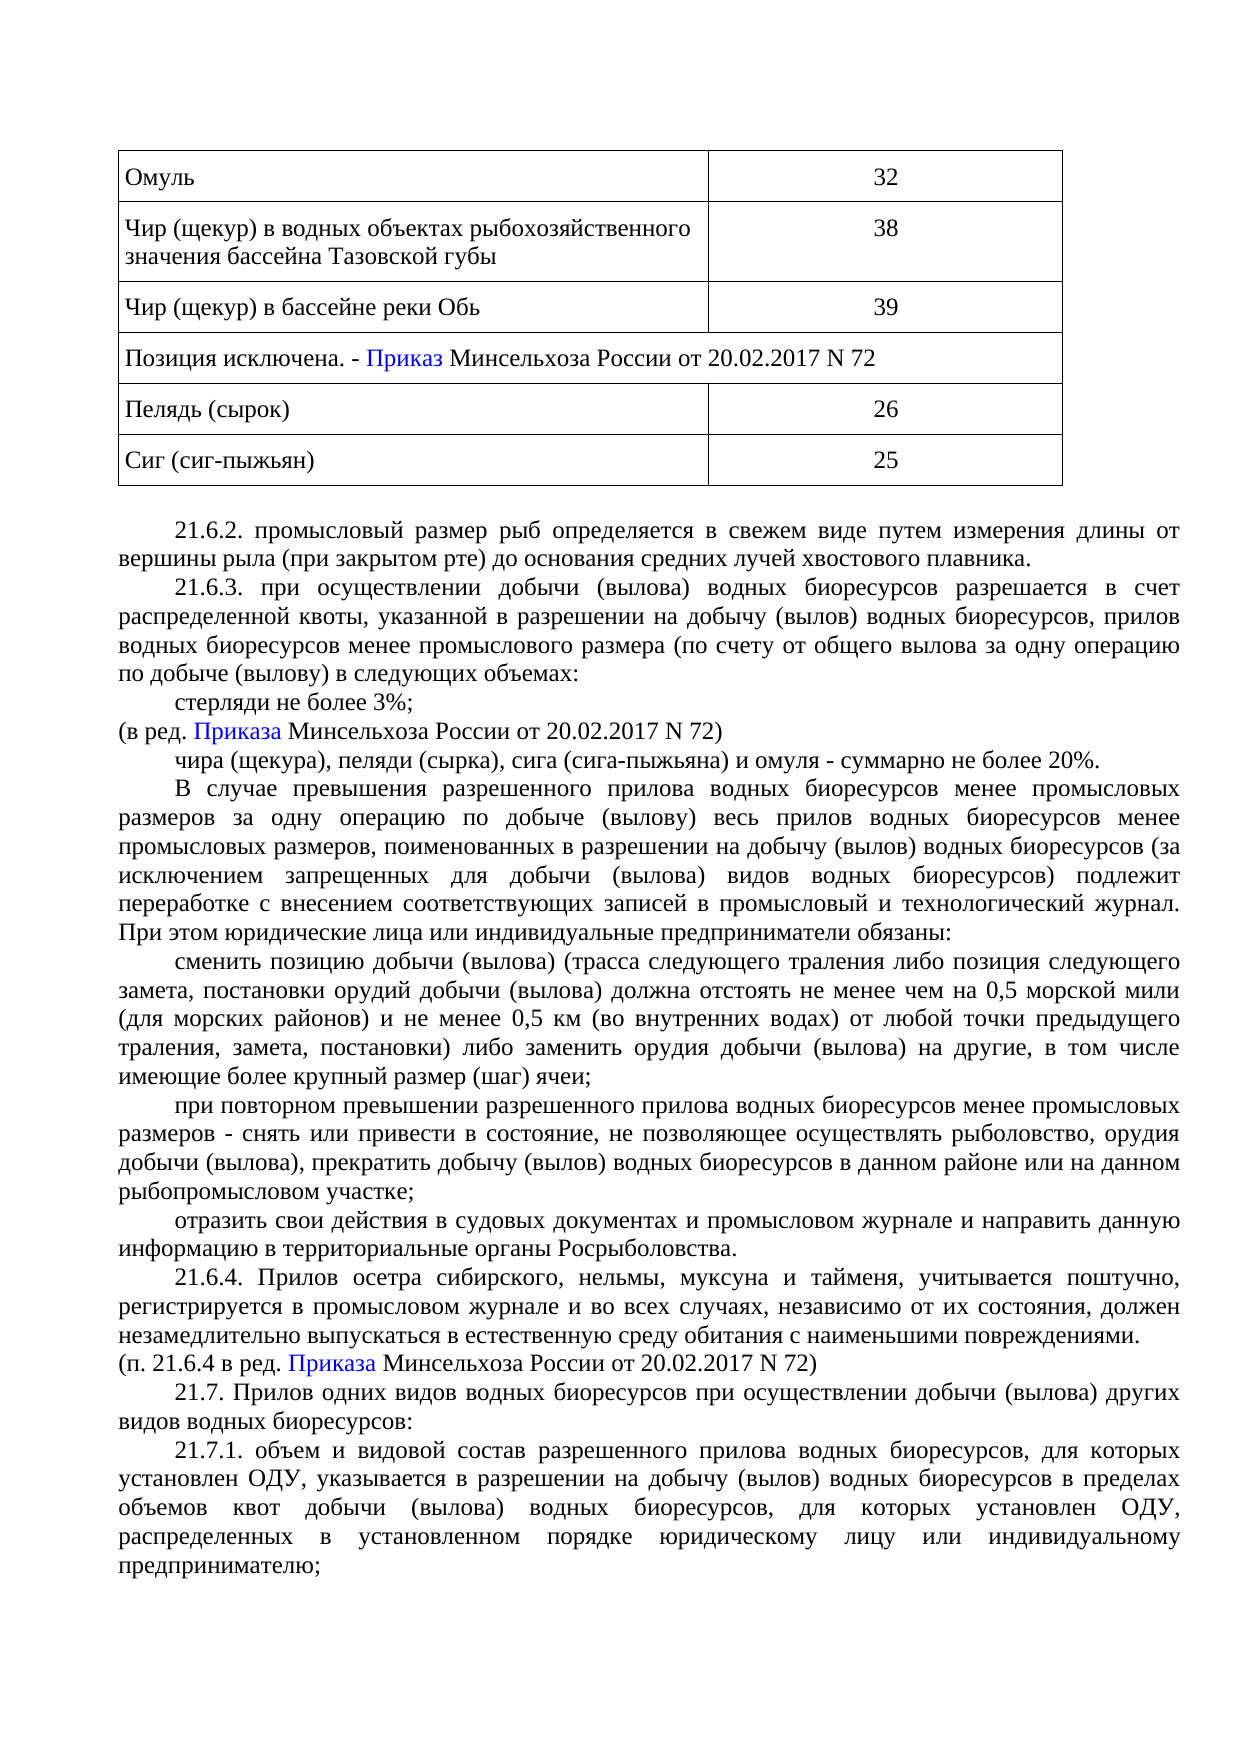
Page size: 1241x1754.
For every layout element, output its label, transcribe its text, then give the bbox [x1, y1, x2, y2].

table_cell 39 [709, 282, 1062, 332]
table_cell 26 [709, 384, 1062, 434]
table_cell Пелядь (сырок) [119, 384, 708, 434]
text В случае превышения разрешенного прилова водных биоресурсов менее промысловых размеров за одну операцию по добыче (вылову) весь прилов водных биоресурсов менее промысловых размеров, поименованных в разрешении на добычу (вылов) водных биоресурсов (за исключением запрещенных для добычи (вылова) видов водных биоресурсов) подлежит переработке с внесением соответствующих записей в промысловый и технологический журнал. При этом юридические лица или индивидуальные предприниматели обязаны: [118, 773, 1181, 946]
text чира (щекура), пеляди (сырка), сига (сига-пыжьяна) и омуля - суммарно не более 20%. [118, 745, 1181, 773]
table_cell Сиг (сиг-пыжьян) [119, 435, 708, 485]
text отразить свои действия в судовых документах и промысловом журнале и направить данную информацию в территориальные органы Росрыболовства. [118, 1205, 1181, 1262]
text сменить позицию добычи (вылова) (трасса следующего траления либо позиция следующего замета, постановки орудий добычи (вылова) должна отстоять не менее чем на 0,5 морской мили (для морских районов) и не менее 0,5 км (во внутренних водах) от любой точки предыдущего траления, замета, постановки) либо заменить орудия добычи (вылова) на другие, в том числе имеющие более крупный размер (шаг) ячеи; [118, 946, 1181, 1090]
table_cell 25 [709, 435, 1062, 485]
text стерляди не более 3%; [118, 687, 1181, 716]
text 21.6.4. Прилов осетра сибирского, нельмы, муксуна и тайменя, учитывается поштучно, регистрируется в промысловом журнале и во всех случаях, независимо от их состояния, должен незамедлительно выпускаться в естественную среду обитания с наименьшими повреждениями. [118, 1262, 1181, 1348]
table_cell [119, 333, 1062, 383]
text 21.6.2. промысловый размер рыб определяется в свежем виде путем измерения длины от вершины рыла (при закрытом рте) до основания средних лучей хвостового плавника. [118, 515, 1181, 572]
table_cell Чир (щекур) в бассейне реки Обь [119, 282, 708, 332]
table_cell Омуль [119, 151, 708, 201]
text (п. 21.6.4 в ред. Приказа Минсельхоза России от 20.02.2017 N 72) [118, 1348, 1181, 1377]
text 21.7.1. объем и видовой состав разрешенного прилова водных биоресурсов, для которых установлен ОДУ, указывается в разрешении на добычу (вылов) водных биоресурсов в пределах объемов квот добычи (вылова) водных биоресурсов, для которых установлен ОДУ, распределенных в установленном порядке юридическому лицу или индивидуальному предпринимателю; [118, 1435, 1181, 1578]
text при повторном превышении разрешенного прилова водных биоресурсов менее промысловых размеров - снять или привести в состояние, не позволяющее осуществлять рыболовство, орудия добычи (вылова), прекратить добычу (вылов) водных биоресурсов в данном районе или на данном рыбопромысловом участке; [118, 1090, 1181, 1205]
text 21.7. Прилов одних видов водных биоресурсов при осуществлении добычи (вылова) других видов водных биоресурсов: [118, 1377, 1181, 1435]
text 21.6.3. при осуществлении добычи (вылова) водных биоресурсов разрешается в счет распределенной квоты, указанной в разрешении на добычу (вылов) водных биоресурсов, прилов водных биоресурсов менее промыслового размера (по счету от общего вылова за одну операцию по добыче (вылову) в следующих объемах: [118, 572, 1181, 687]
text (в ред. Приказа Минсельхоза России от 20.02.2017 N 72) [118, 716, 1181, 745]
table_cell 32 [709, 151, 1062, 201]
table_cell Чир (щекур) в водных объектах рыбохозяйственного значения бассейна Тазовской губы [119, 202, 708, 281]
table_cell 38 [709, 202, 1062, 281]
